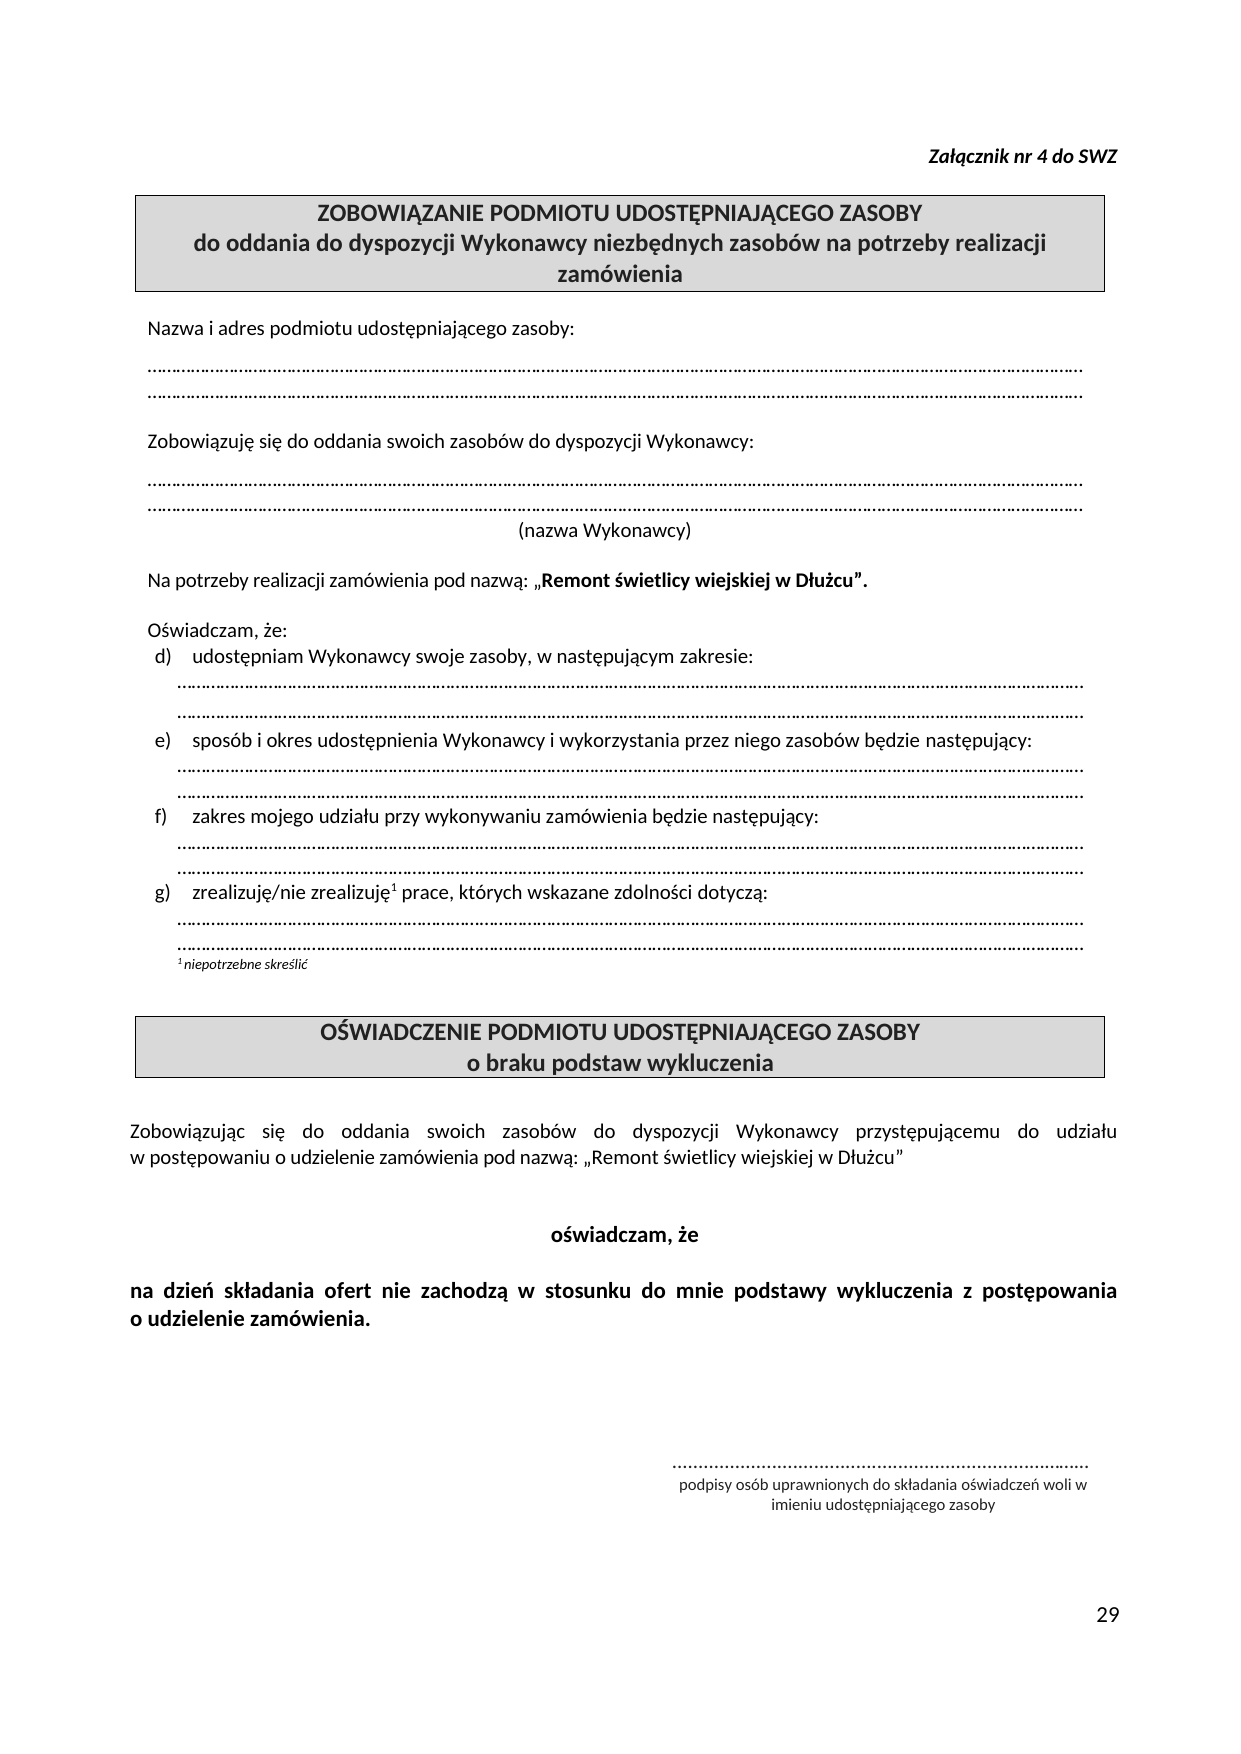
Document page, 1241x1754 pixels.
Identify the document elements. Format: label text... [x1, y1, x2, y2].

text …………………………………………………………………………………………………………………………………………………………………………… [147, 492, 1119, 517]
text ……………………………………………………………………………………………………………………………………………………………………… [177, 905, 1119, 930]
text …………………………………………………………………………………………………………………………………………………………………………… [147, 378, 1119, 403]
text ……………………………………………………………………………………………………………………………………………………………………… [177, 698, 1119, 723]
text Oświadczam, że: [147, 618, 1119, 643]
text Załącznik nr 4 do SWZ [85, 144, 1119, 169]
text Zobowiązując się do oddania swoich zasobów do dyspozycji Wykonawcy przystępującemu do udziału w postępowaniu o udzielenie zamówienia pod nazwą: „Remont świetlicy wiejskiej w Dłużcu” [130, 1119, 1119, 1169]
text na dzień składania ofert nie zachodzą w stosunku do mnie podstawy wykluczenia z postępowania o udzielenie zamówienia. [130, 1276, 1119, 1332]
text .......................................................................……... [147, 1449, 1119, 1474]
text …………………………………………………………………………………………………………………………………………………………………………… [147, 466, 1119, 492]
list zakres mojego udziału przy wykonywaniu zamówienia będzie następujący: [154, 803, 1119, 829]
list zrealizuję/nie zrealizuję1 prace, których wskazane zdolności dotyczą: [154, 879, 1119, 905]
text oświadczam, że [130, 1220, 1119, 1248]
text Na potrzeby realizacji zamówienia pod nazwą: „Remont świetlicy wiejskiej w Dłużcu”. [147, 567, 1093, 593]
text …………………………………………………………………………………………………………………………………………………………………………… [147, 352, 1119, 378]
text 1 niepotrzebne skreślić [177, 956, 1119, 973]
text ……………………………………………………………………………………………………………………………………………………………………… [177, 854, 1119, 879]
text ……………………………………………………………………………………………………………………………………………………………………… [177, 669, 1119, 694]
list udostępniam Wykonawcy swoje zasoby, w następującym zakresie: [154, 643, 1119, 669]
text (nazwa Wykonawcy) [147, 517, 1062, 542]
list sposób i okres udostępnienia Wykonawcy i wykorzystania przez niego zasobów będzie następujący: [154, 727, 1119, 752]
text podpisy osób uprawnionych do składania oświadczeń woli w imieniu udostępniającego zasoby [679, 1474, 1090, 1515]
text ……………………………………………………………………………………………………………………………………………………………………… [177, 778, 1119, 803]
text ……………………………………………………………………………………………………………………………………………………………………… [177, 930, 1119, 956]
text Zobowiązuję się do oddania swoich zasobów do dyspozycji Wykonawcy: [147, 428, 1119, 453]
text ……………………………………………………………………………………………………………………………………………………………………… [177, 829, 1119, 854]
text Nazwa i adres podmiotu udostępniającego zasoby: [147, 315, 1119, 340]
text ……………………………………………………………………………………………………………………………………………………………………… [177, 752, 1119, 778]
